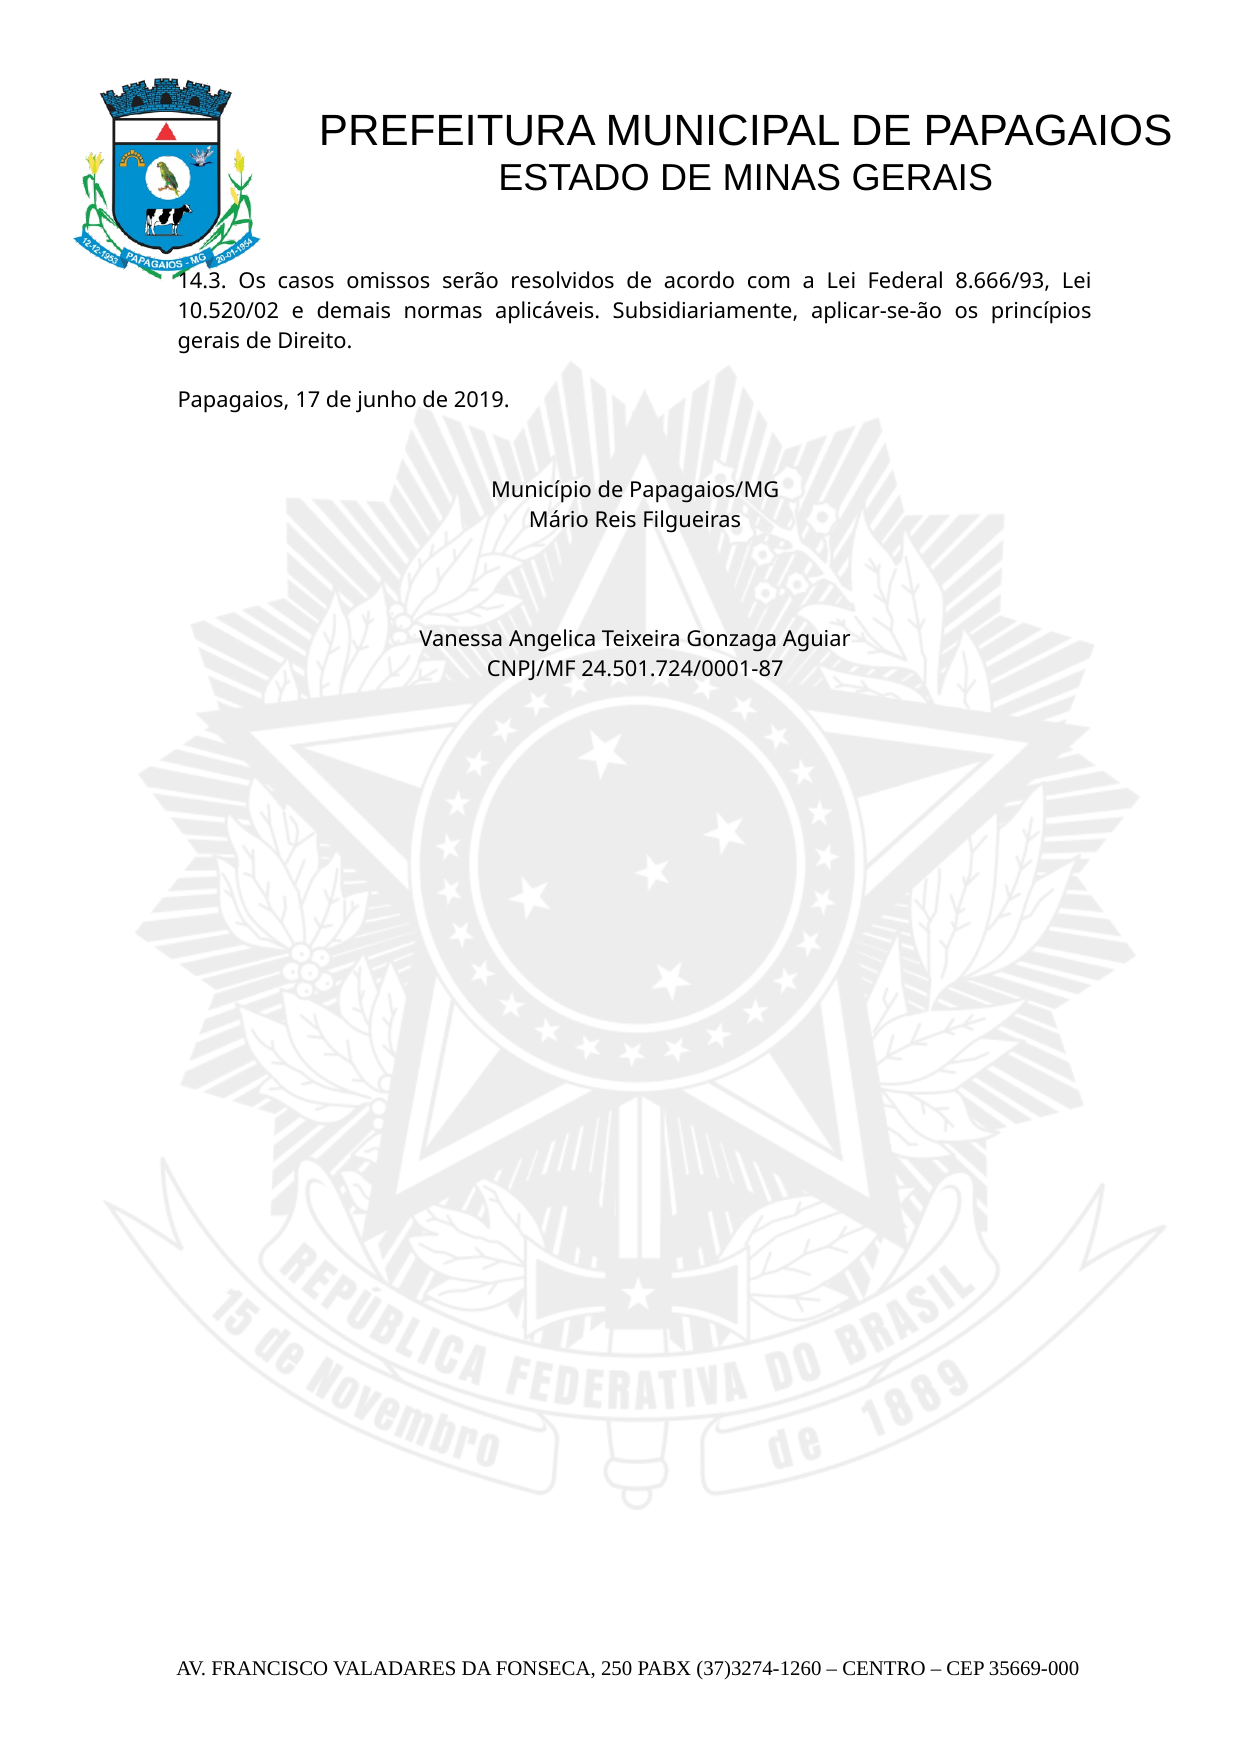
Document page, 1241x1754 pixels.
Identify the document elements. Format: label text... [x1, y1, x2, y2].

text Mário Reis Filgueiras [177, 504, 1093, 533]
text Papagaios, 17 de junho de 2019. [177, 384, 1093, 414]
picture [200, 260, 212, 265]
text Município de Papagaios/MG [177, 474, 1093, 504]
text CNPJ/MF 24.501.724/0001-87 [177, 653, 1093, 682]
text Vanessa Angelica Teixeira Gonzaga Aguiar [177, 623, 1093, 653]
picture [237, 240, 252, 250]
picture [102, 361, 1167, 1510]
text 14.3. Os casos omissos serão resolvidos de acordo com a Lei Federal 8.666/93, Lei 10.520/02 e demais normas aplicáveis. Subsidiariamente, aplicar-se-ão os princípios gerais de Direito. [177, 265, 1093, 355]
picture [72, 73, 262, 281]
picture [191, 255, 205, 263]
picture [217, 256, 225, 262]
